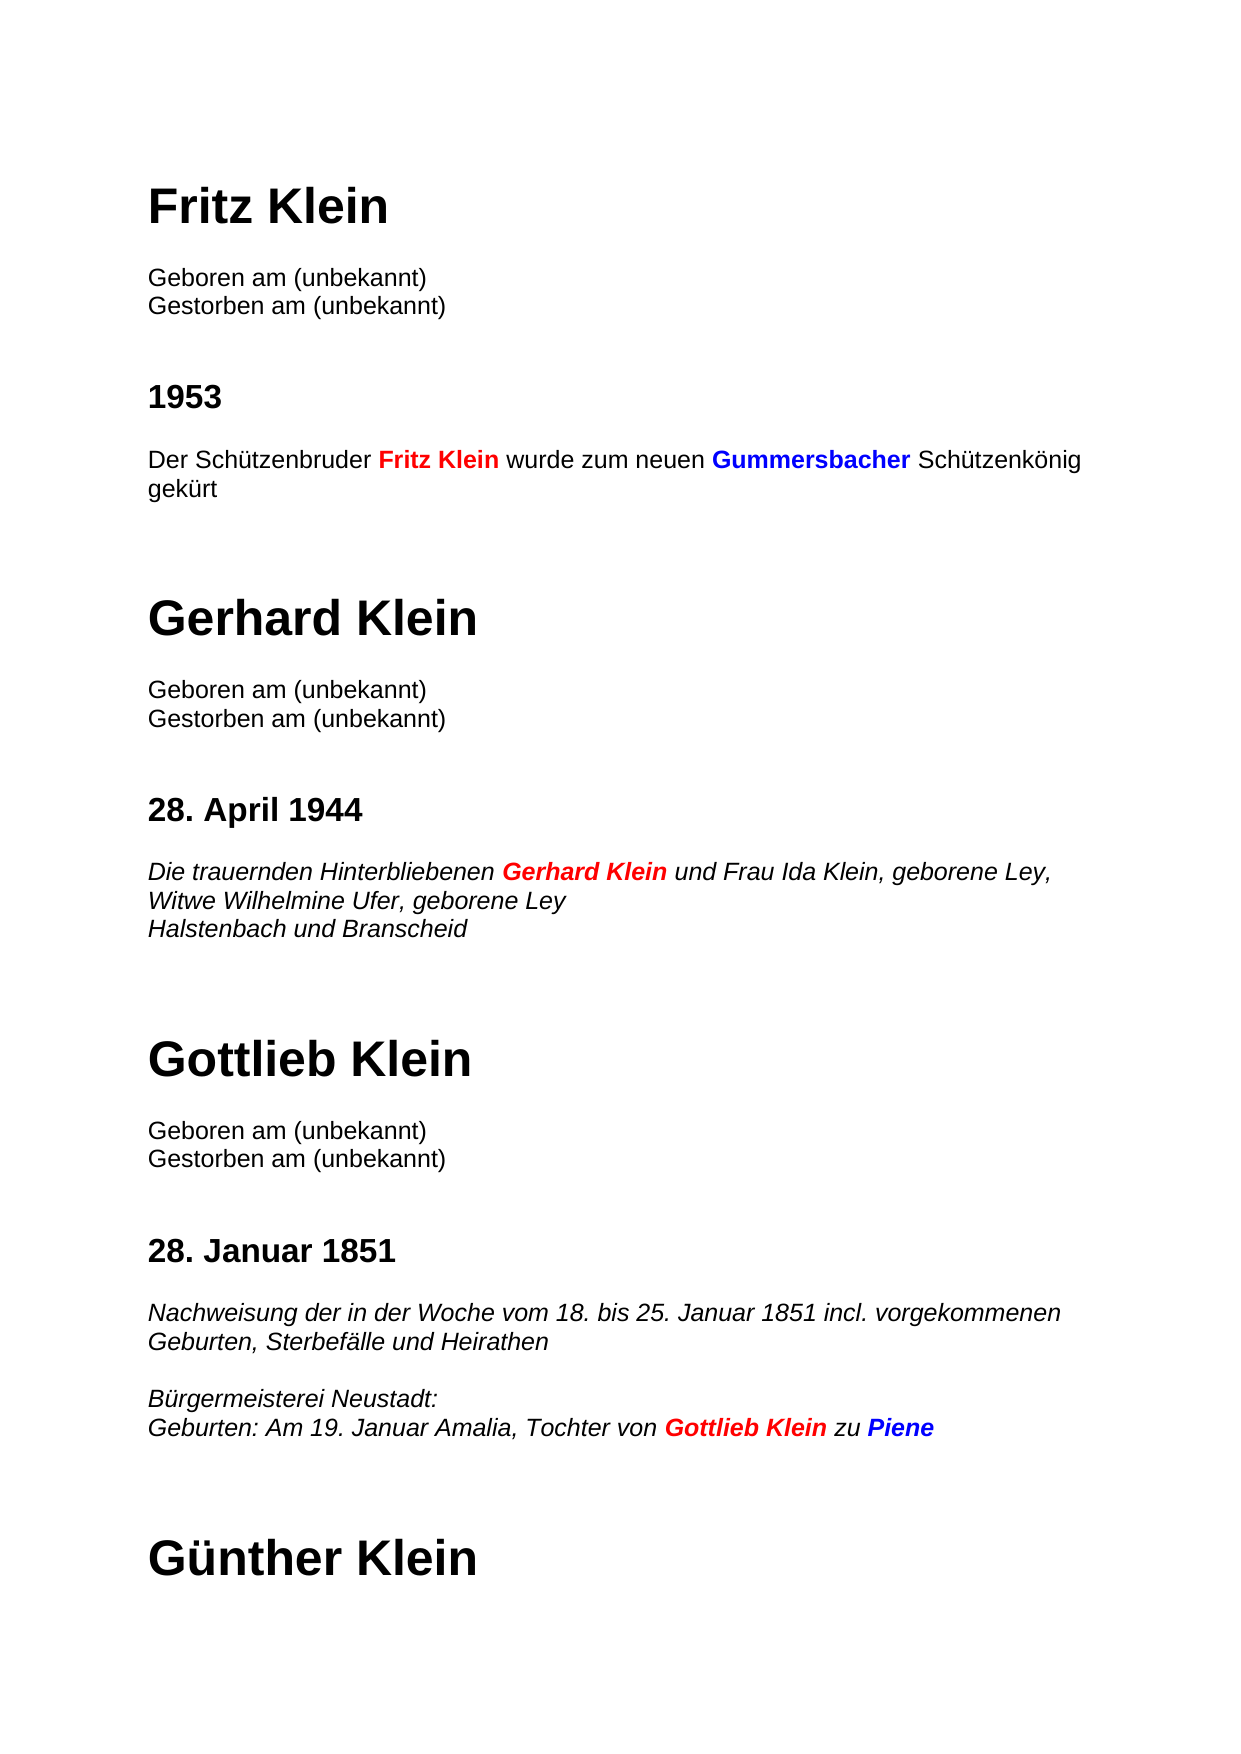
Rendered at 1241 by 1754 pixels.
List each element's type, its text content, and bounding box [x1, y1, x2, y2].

text Der Schützenbruder Fritz Klein wurde zum neuen Gummersbacher Schützenkönig gekürt [148, 445, 1093, 502]
text Nachweisung der in der Woche vom 18. bis 25. Januar 1851 incl. vorgekommenen Geburten, Sterbefälle und Heirathen [148, 1298, 1093, 1355]
text Gerhard Klein [148, 588, 1093, 646]
text Fritz Klein [148, 176, 1093, 234]
text 28. April 1944 [148, 790, 1093, 828]
text Geboren am (unbekannt) [148, 263, 1093, 291]
text Die trauernden Hinterbliebenen Gerhard Klein und Frau Ida Klein, geborene Ley, Witwe Wilhelmine Ufer, geborene Ley [148, 857, 1093, 914]
text 28. Januar 1851 [148, 1231, 1093, 1269]
text Geburten: Am 19. Januar Amalia, Tochter von Gottlieb Klein zu Piene [148, 1413, 1093, 1442]
text Geboren am (unbekannt) [148, 675, 1093, 703]
text Gestorben am (unbekannt) [148, 1144, 1093, 1173]
text Bürgermeisterei Neustadt: [148, 1384, 1093, 1413]
text Gottlieb Klein [148, 1029, 1093, 1087]
text Halstenbach und Branscheid [148, 914, 1093, 943]
text Geboren am (unbekannt) [148, 1116, 1093, 1144]
text 1953 [148, 378, 1093, 416]
text Gestorben am (unbekannt) [148, 703, 1093, 732]
text Gestorben am (unbekannt) [148, 291, 1093, 320]
text Günther Klein [148, 1528, 1093, 1585]
